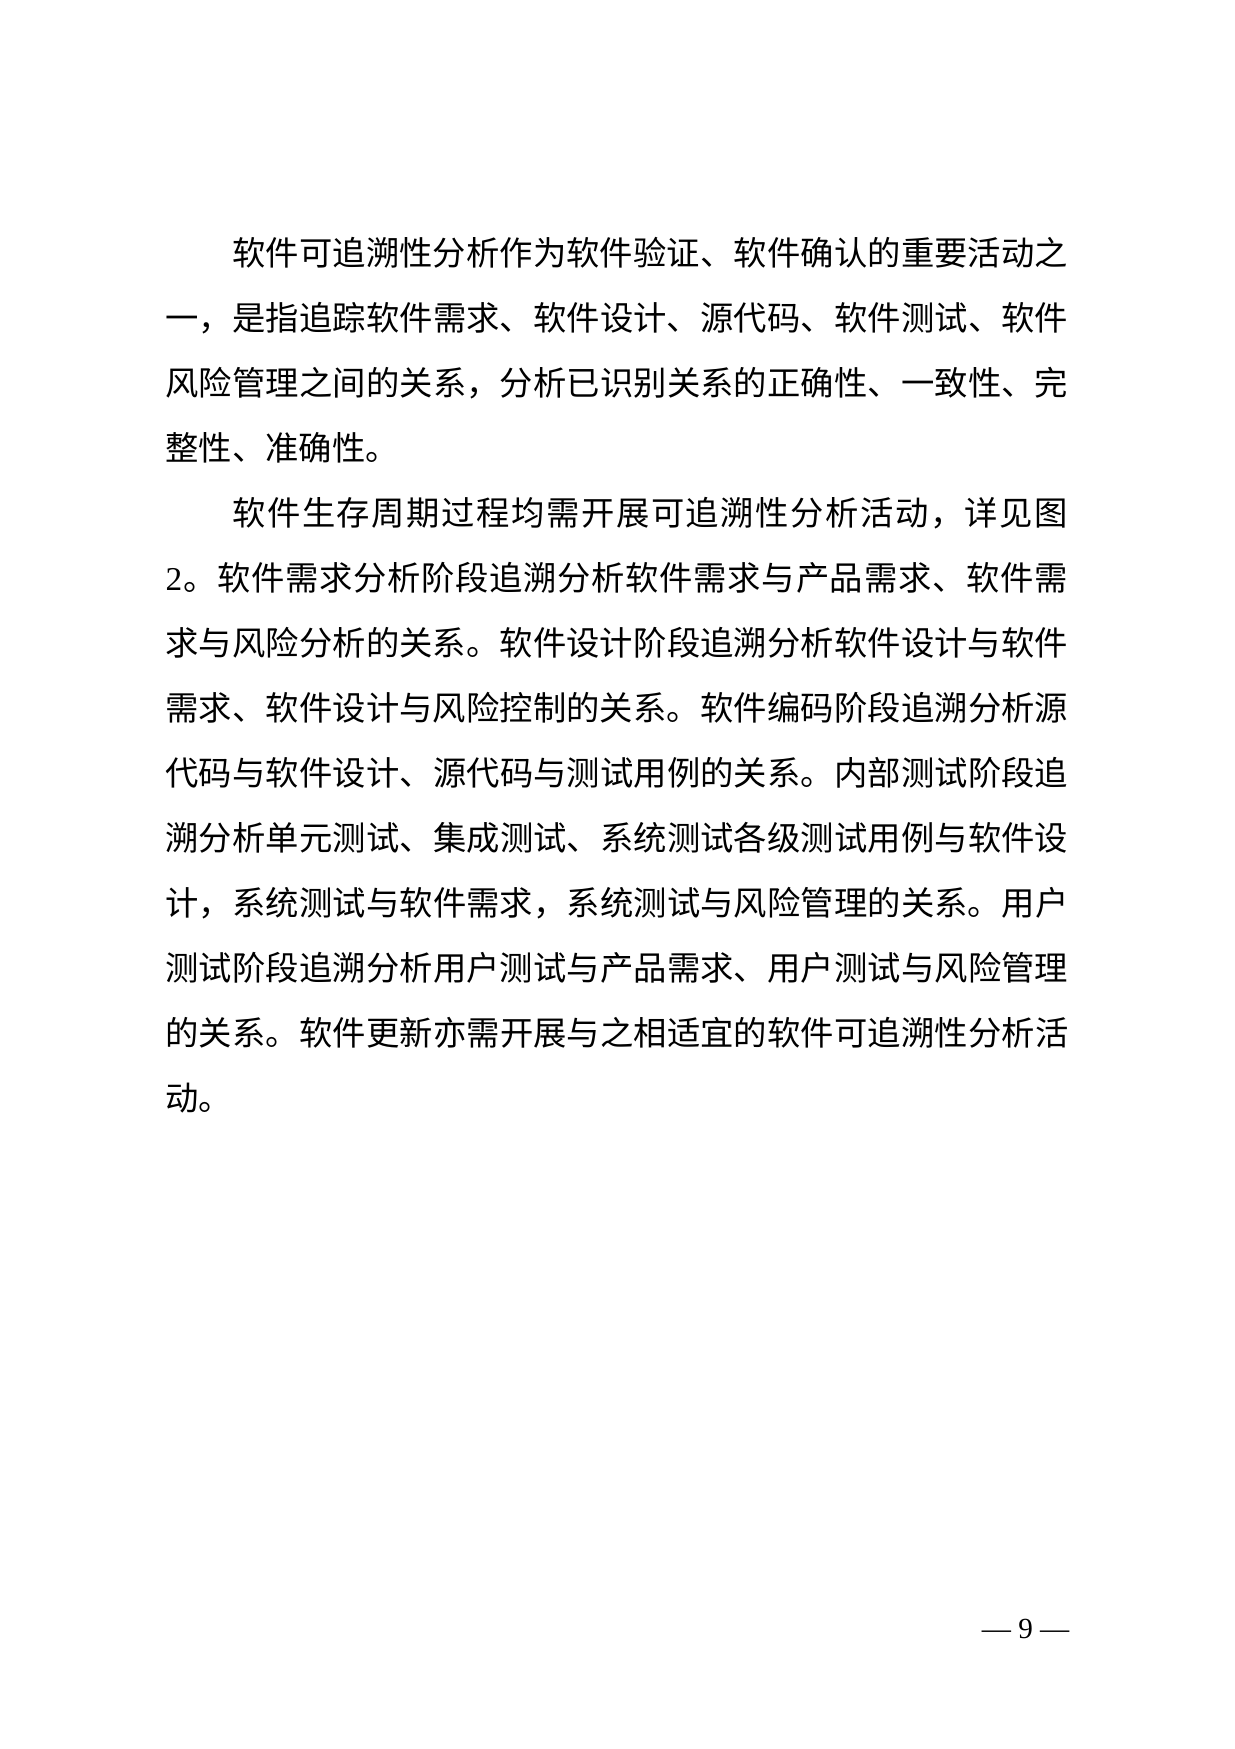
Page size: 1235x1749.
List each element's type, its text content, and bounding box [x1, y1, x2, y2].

text 软件可追溯性分析作为软件验证、软件确认的重要活动之一，是指追踪软件需求、软件设计、源代码、软件测试、软件风险管理之间的关系，分析已识别关系的正确性、一致性、完整性、准确性。 [165, 218, 1069, 478]
text 软件生存周期过程均需开展可追溯性分析活动，详见图2。软件需求分析阶段追溯分析软件需求与产品需求、软件需求与风险分析的关系。软件设计阶段追溯分析软件设计与软件需求、软件设计与风险控制的关系。软件编码阶段追溯分析源代码与软件设计、源代码与测试用例的关系。内部测试阶段追溯分析单元测试、集成测试、系统测试各级测试用例与软件设计，系统测试与软件需求，系统测试与风险管理的关系。用户测试阶段追溯分析用户测试与产品需求、用户测试与风险管理的关系。软件更新亦需开展与之相适宜的软件可追溯性分析活动。 [165, 478, 1069, 1128]
